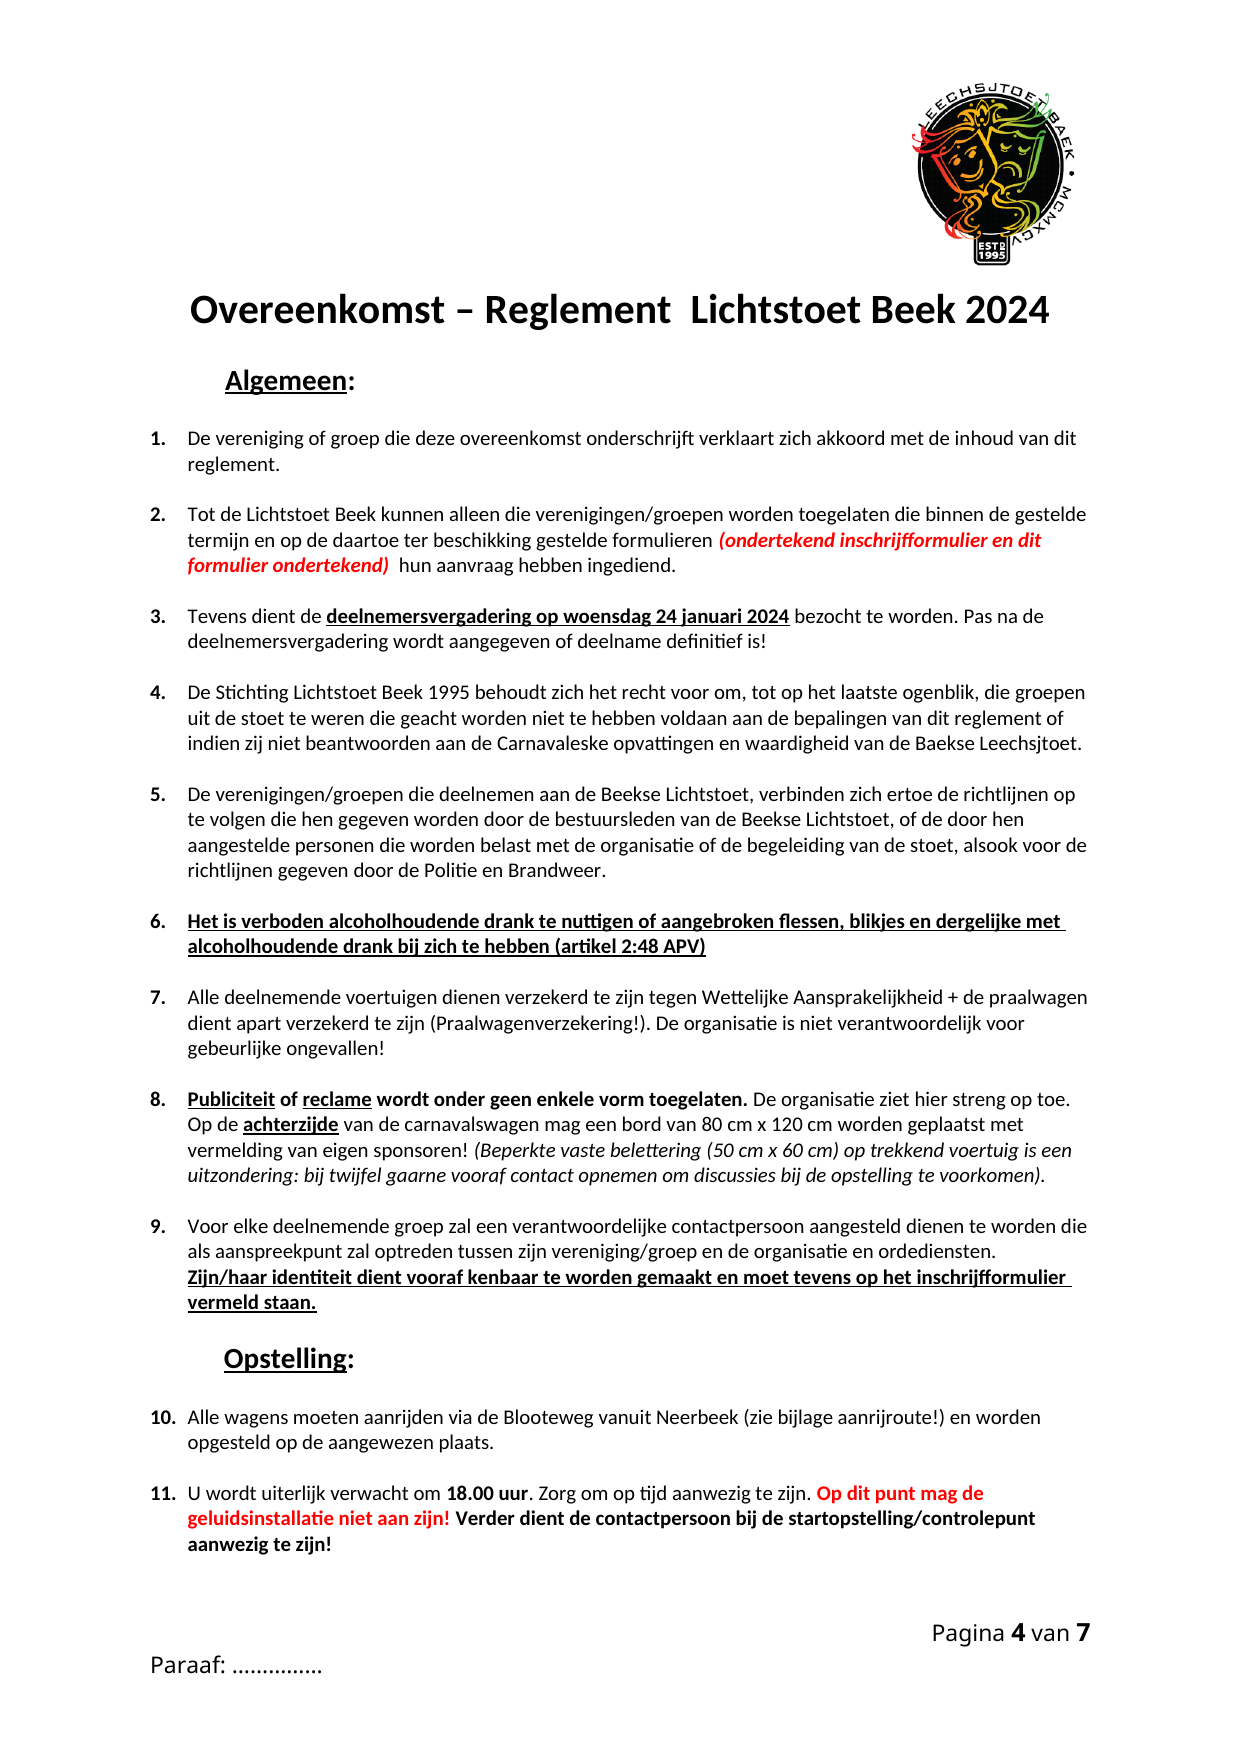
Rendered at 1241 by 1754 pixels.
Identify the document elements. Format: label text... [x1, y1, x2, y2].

text Opstelling: [224, 1340, 1090, 1376]
text Zijn/haar identiteit dient vooraf kenbaar te worden gemaakt en moet tevens op het inschrijfformulier vermeld staan. [187, 1264, 1090, 1315]
list De verenigingen/groepen die deelnemen aan de Beekse Lichtstoet, verbinden zich ertoe de richtlijnen op te volgen die hen gegeven worden door de bestuursleden van de Beekse Lichtstoet, of de door hen aangestelde personen die worden belast met de organisatie of de begeleiding van de stoet, alsook voor de richtlijnen gegeven door de Politie en Brandweer. [150, 781, 1090, 883]
text Algemeen: [150, 362, 1090, 397]
list Publiciteit of reclame wordt onder geen enkele vorm toegelaten. De organisatie ziet hier streng op toe. [150, 1086, 1090, 1112]
list Voor elke deelnemende groep zal een verantwoordelijke contactpersoon aangesteld dienen te worden die als aanspreekpunt zal optreden tussen zijn vereniging/groep en de organisatie en ordediensten. [150, 1213, 1090, 1264]
text Op de achterzijde van de carnavalswagen mag een bord van 80 cm x 120 cm worden geplaatst met vermelding van eigen sponsoren! (Beperkte vaste belettering (50 cm x 60 cm) op trekkend voertuig is een uitzondering: bij twijfel gaarne vooraf contact opnemen om discussies bij de opstelling te voorkomen). [187, 1112, 1090, 1188]
list Tot de Lichtstoet Beek kunnen alleen die verenigingen/groepen worden toegelaten die binnen de gestelde termijn en op de daartoe ter beschikking gestelde formulieren (ondertekend inschrijfformulier en dit formulier ondertekend) hun aanvraag hebben ingediend. [150, 502, 1090, 578]
text Overeenkomst – Reglement Lichtstoet Beek 2024 [150, 283, 1090, 334]
list Alle wagens moeten aanrijden via de Blooteweg vanuit Neerbeek (zie bijlage aanrijroute!) en worden opgesteld op de aangewezen plaats. [150, 1404, 1090, 1455]
list Alle deelnemende voertuigen dienen verzekerd te zijn tegen Wettelijke Aansprakelijkheid + de praalwagen dient apart verzekerd te zijn (Praalwagenverzekering!). De organisatie is niet verantwoordelijk voor gebeurlijke ongevallen! [150, 984, 1090, 1061]
list Het is verboden alcoholhoudende drank te nuttigen of aangebroken flessen, blikjes en dergelijke met alcoholhoudende drank bij zich te hebben (artikel 2:48 APV) [150, 908, 1090, 959]
list De Stichting Lichtstoet Beek 1995 behoudt zich het recht voor om, tot op het laatste ogenblik, die groepen uit de stoet te weren die geacht worden niet te hebben voldaan aan de bepalingen van dit reglement of indien zij niet beantwoorden aan de Carnavaleske opvattingen en waardigheid van de Baekse Leechsjtoet. [150, 679, 1090, 756]
list De vereniging of groep die deze overeenkomst onderschrijft verklaart zich akkoord met de inhoud van dit reglement. [150, 425, 1090, 476]
list U wordt uiterlijk verwacht om 18.00 uur. Zorg om op tijd aanwezig te zijn. Op dit punt mag de geluidsinstallatie niet aan zijn! Verder dient de contactpersoon bij de startopstelling/controlepunt aanwezig te zijn! [150, 1480, 1090, 1556]
list Tevens dient de deelnemersvergadering op woensdag 24 januari 2024 bezocht te worden. Pas na de deelnemersvergadering wordt aangegeven of deelname definitief is! [150, 603, 1090, 654]
